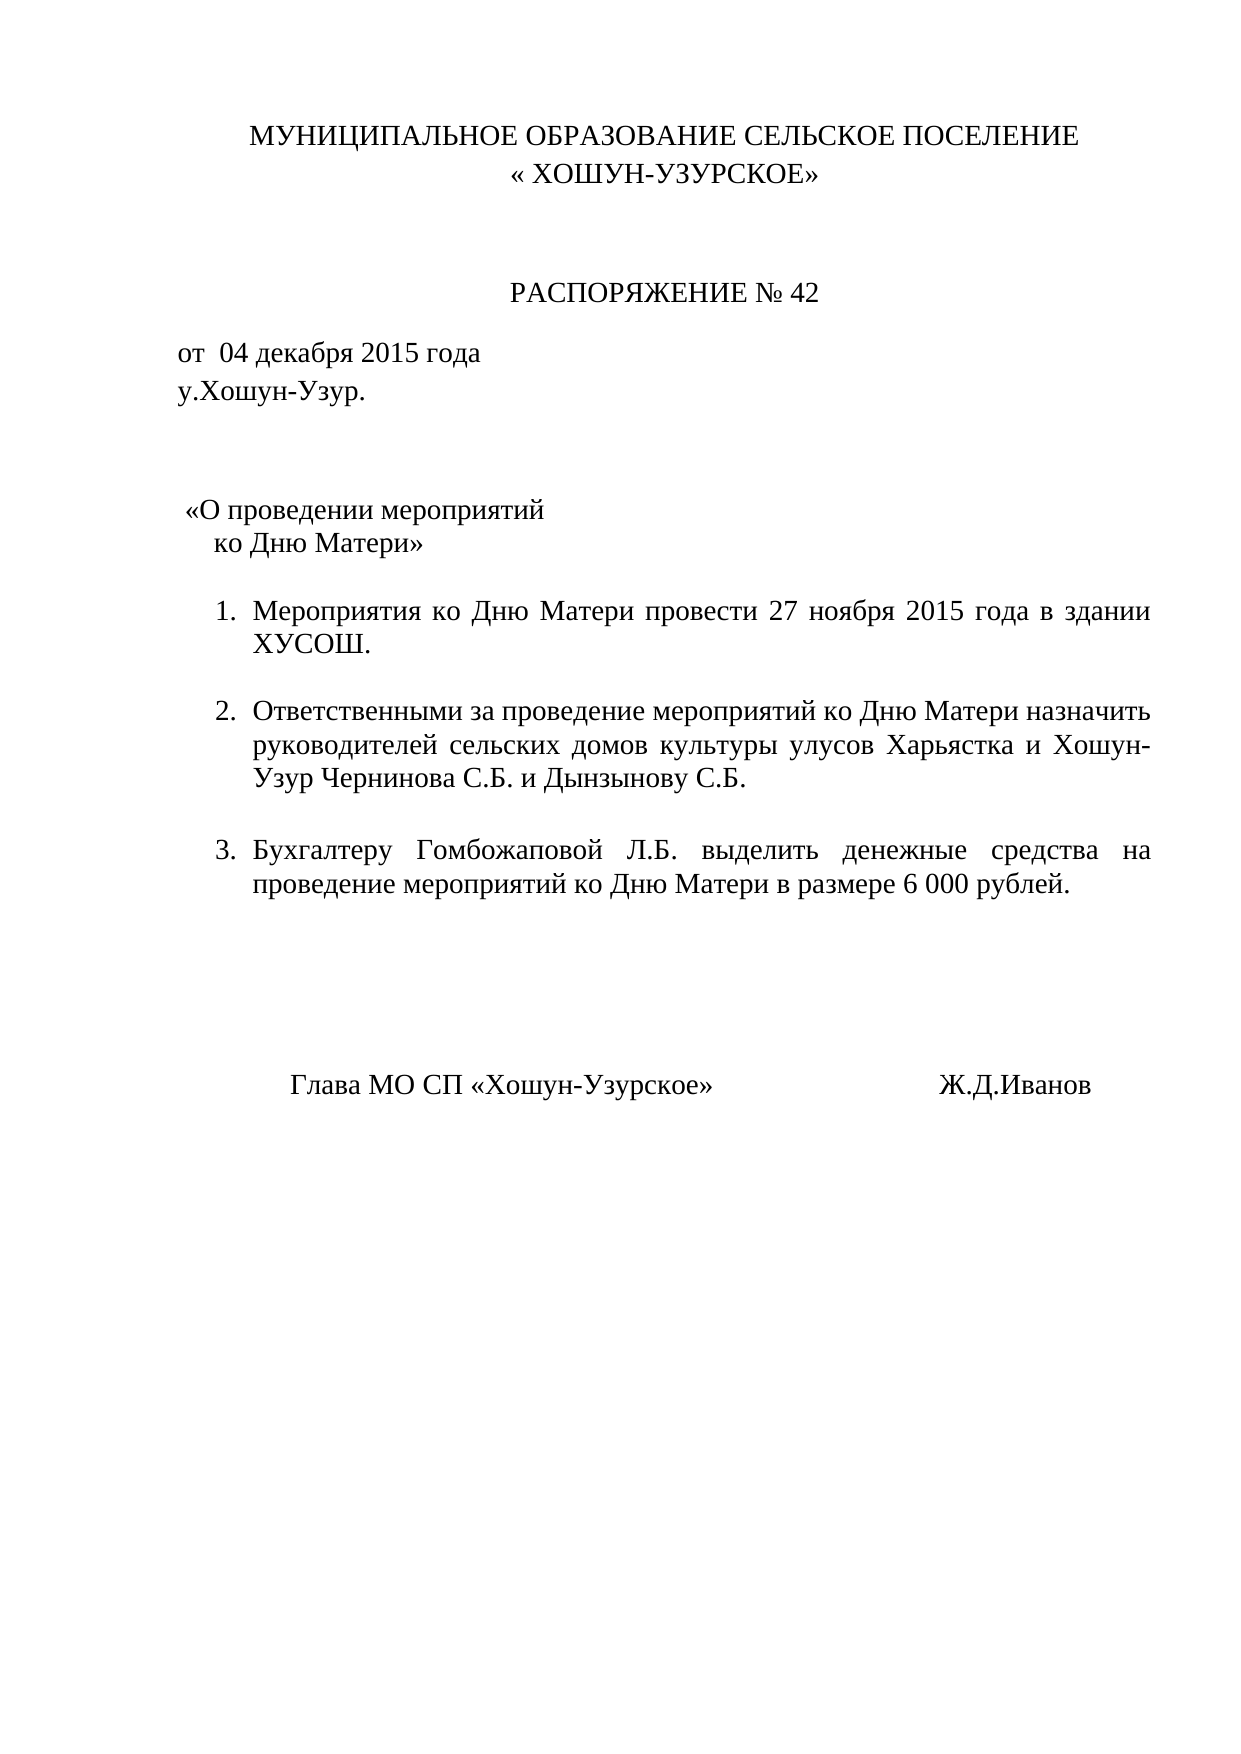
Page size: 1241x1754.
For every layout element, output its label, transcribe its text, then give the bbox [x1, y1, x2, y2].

list Мероприятия ко Дню Матери провести 27 ноября 2015 года в здании ХУСОШ. [215, 593, 1152, 660]
text ко Дню Матери» [177, 526, 1152, 559]
list Ответственными за проведение мероприятий ко Дню Матери назначить руководителей сельских домов культуры улусов Харьястка и Хошун-Узур Чернинова С.Б. и Дынзынову С.Б. [215, 693, 1152, 794]
text МУНИЦИПАЛЬНОЕ ОБРАЗОВАНИЕ СЕЛЬСКОЕ ПОСЕЛЕНИЕ « ХОШУН-УЗУРСКОЕ» [177, 118, 1152, 190]
list Бухгалтеру Гомбожаповой Л.Б. выделить денежные средства на проведение мероприятий ко Дню Матери в размере 6 000 рублей. [215, 832, 1152, 899]
text РАСПОРЯЖЕНИЕ № 42 [177, 275, 1152, 309]
text у.Хошун-Узур. [177, 373, 1152, 407]
text «О проведении мероприятий [177, 492, 1152, 526]
text Глава МО СП «Хошун-Узурское» Ж.Д.Иванов [290, 1067, 1152, 1101]
text от 04 декабря 2015 года [177, 335, 1152, 368]
